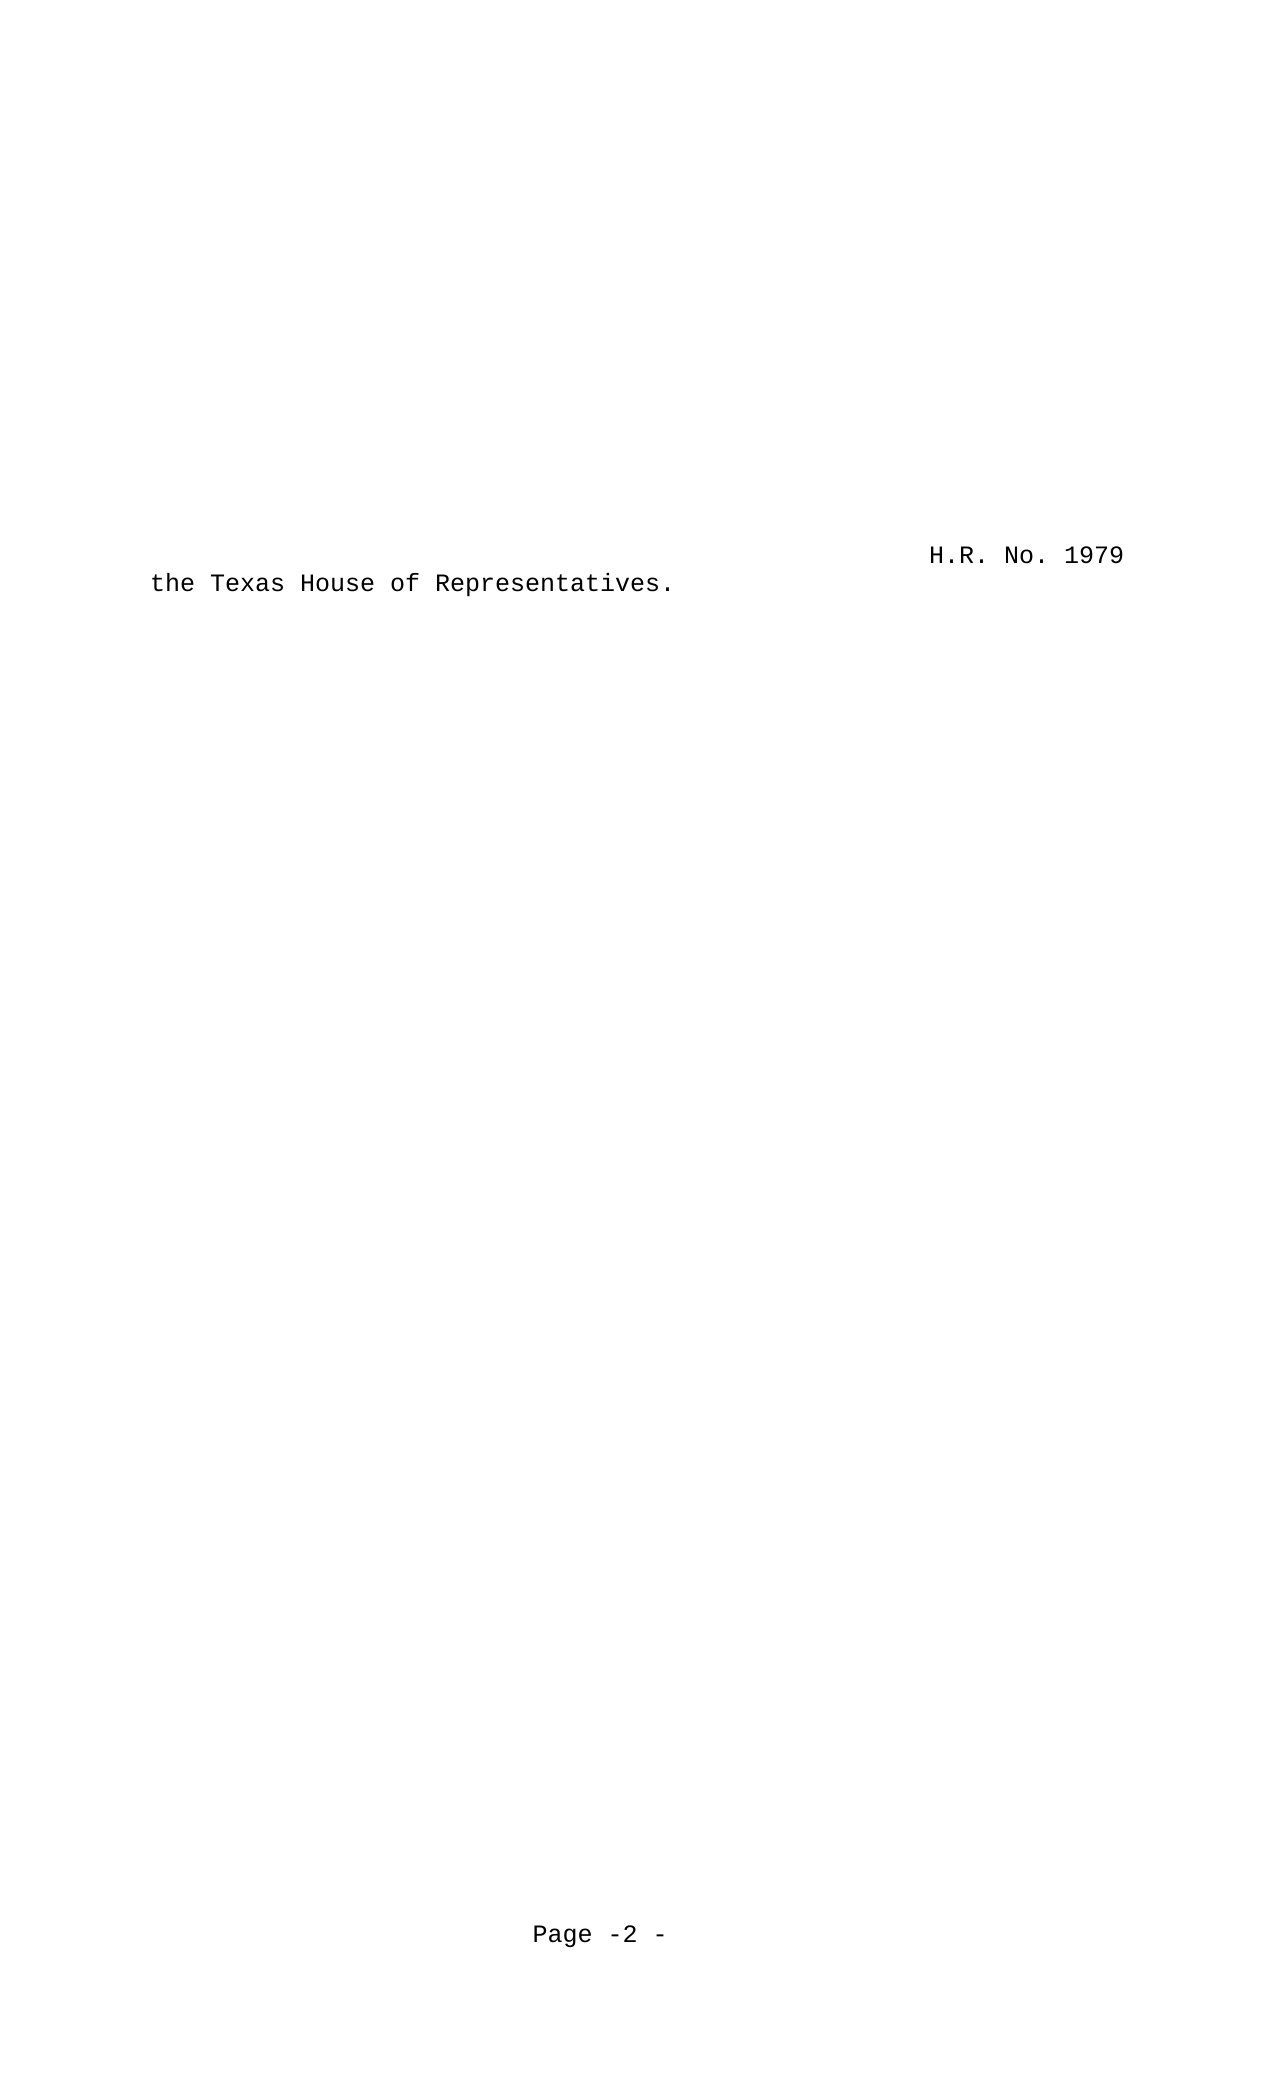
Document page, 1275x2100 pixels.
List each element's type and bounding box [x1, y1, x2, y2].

text [150, 571, 1125, 599]
